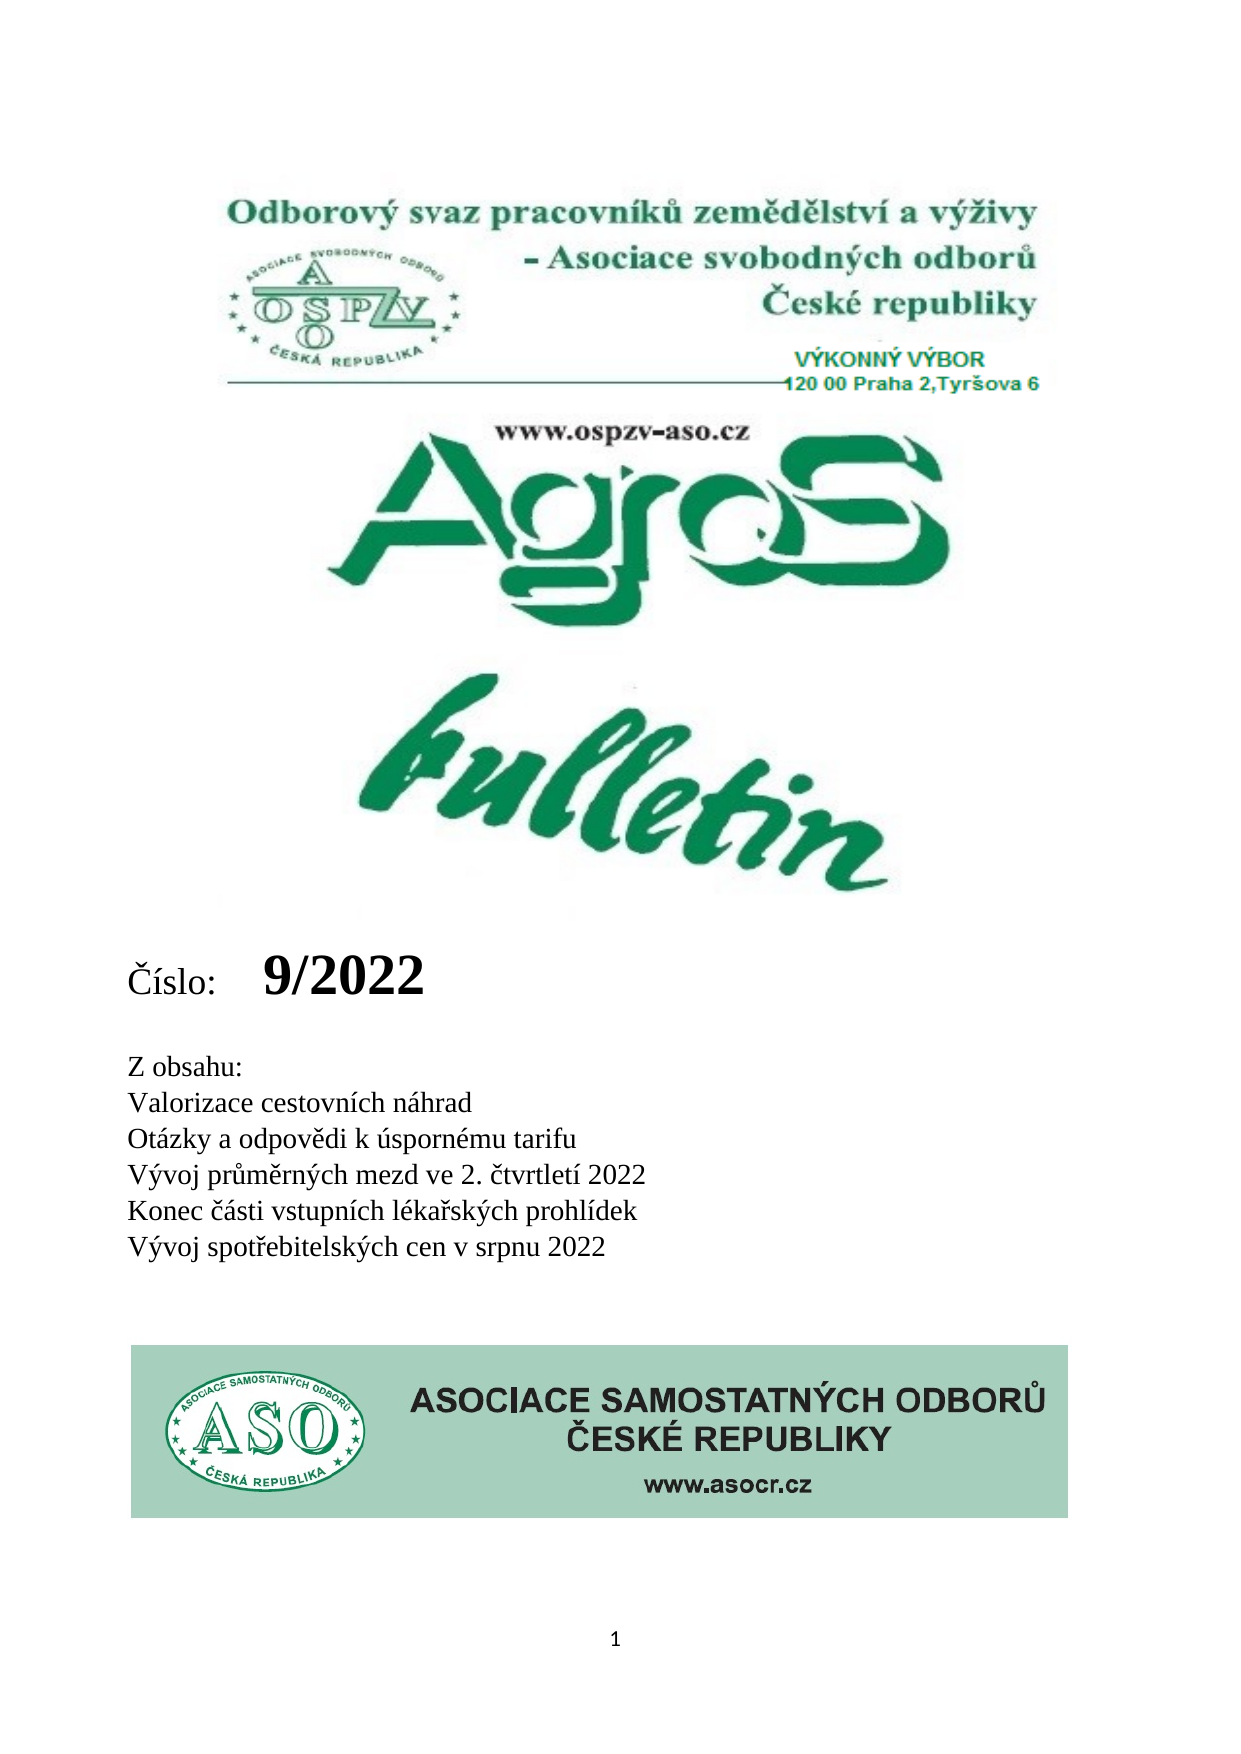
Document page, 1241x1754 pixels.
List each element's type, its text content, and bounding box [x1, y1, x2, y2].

picture [127, 147, 1059, 922]
text Valorizace cestovních náhrad [127, 1085, 1103, 1118]
text Číslo: 9/2022 [127, 940, 1103, 1007]
text Otázky a odpovědi k úspornému tarifu [127, 1121, 1103, 1154]
text Vývoj průměrných mezd ve 2. čtvrtletí 2022 [127, 1157, 1103, 1191]
text Konec části vstupních lékařských prohlídek [127, 1193, 1103, 1227]
text Vývoj spotřebitelských cen v srpnu 2022 [127, 1229, 1103, 1263]
text Z obsahu: [127, 1049, 1103, 1082]
picture [127, 1337, 1073, 1521]
